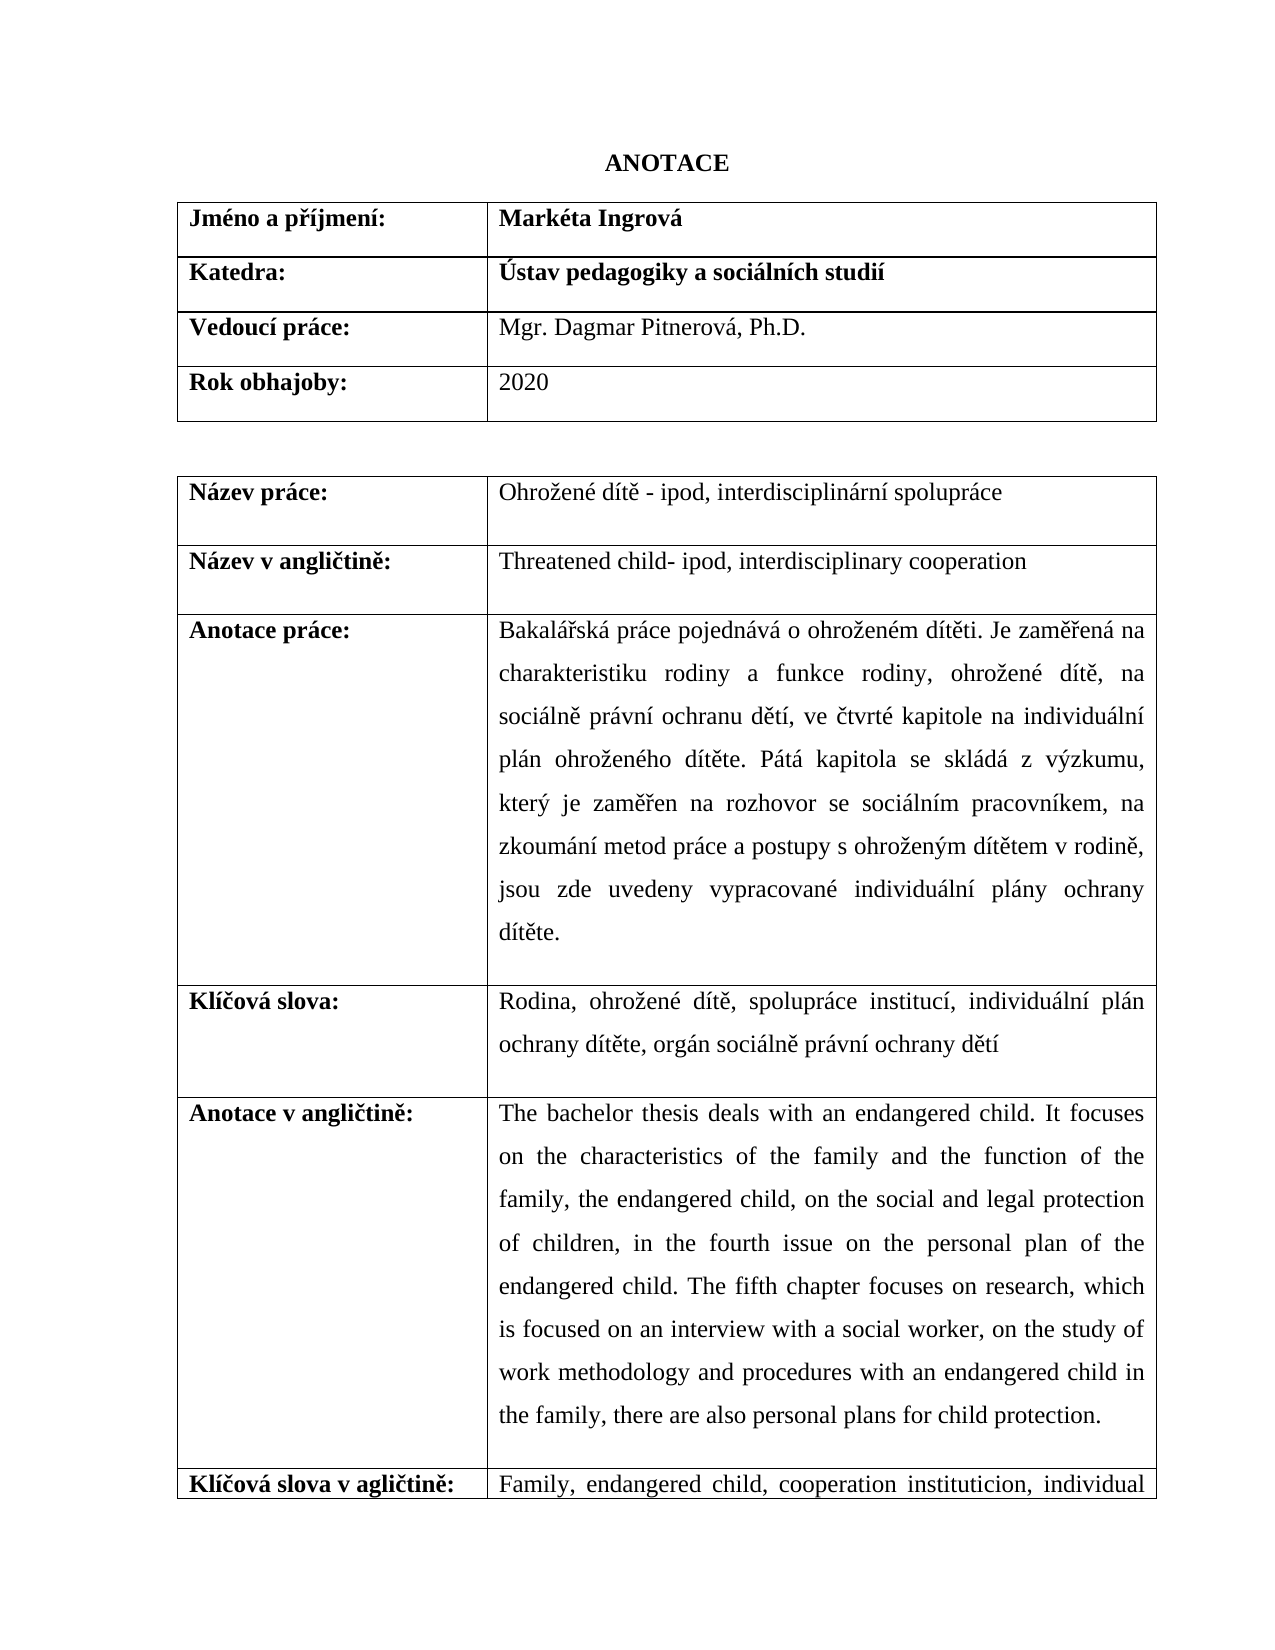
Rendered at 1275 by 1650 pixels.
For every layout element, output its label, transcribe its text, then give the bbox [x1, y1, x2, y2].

table_cell Ústav pedagogiky a sociálních studií [488, 258, 1156, 311]
table_cell Katedra: [178, 258, 487, 311]
table_cell Rodina, ohrožené dítě, spolupráce institucí, individuální plán ochrany dítěte, orgán sociálně právní ochrany dětí [488, 986, 1156, 1097]
table_cell The bachelor thesis deals with an endangered child. It focuses on the characteristics of the family and the function of the family, the endangered child, on the social and legal protection of children, in the fourth issue on the personal plan of the endangered child. The fifth chapter focuses on research, which is focused on an interview with a social worker, on the study of work methodology and procedures with an endangered child in the family, there are also personal plans for child protection. [488, 1098, 1156, 1468]
table_cell Threatened child- ipod, interdisciplinary cooperation [488, 546, 1156, 614]
table_header Markéta Ingrová [488, 203, 1156, 256]
table_header Ohrožené dítě - ipod, interdisciplinární spolupráce [488, 477, 1156, 545]
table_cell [178, 1469, 487, 1498]
table_cell Název v angličtině: [178, 546, 487, 614]
table_cell Anotace práce: [178, 615, 487, 985]
table_cell Vedoucí práce: [178, 313, 487, 366]
table_cell Mgr. Dagmar Pitnerová, Ph.D. [488, 313, 1156, 366]
table_header Název práce: [178, 477, 487, 545]
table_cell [488, 1469, 1156, 1498]
table_cell Rok obhajoby: [178, 367, 487, 421]
text ANOTACE [177, 148, 1157, 176]
table_header Jméno a příjmení: [178, 203, 487, 256]
table_cell Anotace v angličtině: [178, 1098, 487, 1468]
table_cell Klíčová slova: [178, 986, 487, 1097]
table_cell Bakalářská práce pojednává o ohroženém dítěti. Je zaměřená na charakteristiku rodiny a funkce rodiny, ohrožené dítě, na sociálně právní ochranu dětí, ve čtvrté kapitole na individuální plán ohroženého dítěte. Pátá kapitola se skládá z výzkumu, který je zaměřen na rozhovor se sociálním pracovníkem, na zkoumání metod práce a postupy s ohroženým dítětem v rodině, jsou zde uvedeny vypracované individuální plány ochrany dítěte. [488, 615, 1156, 985]
table_cell 2020 [488, 367, 1156, 421]
